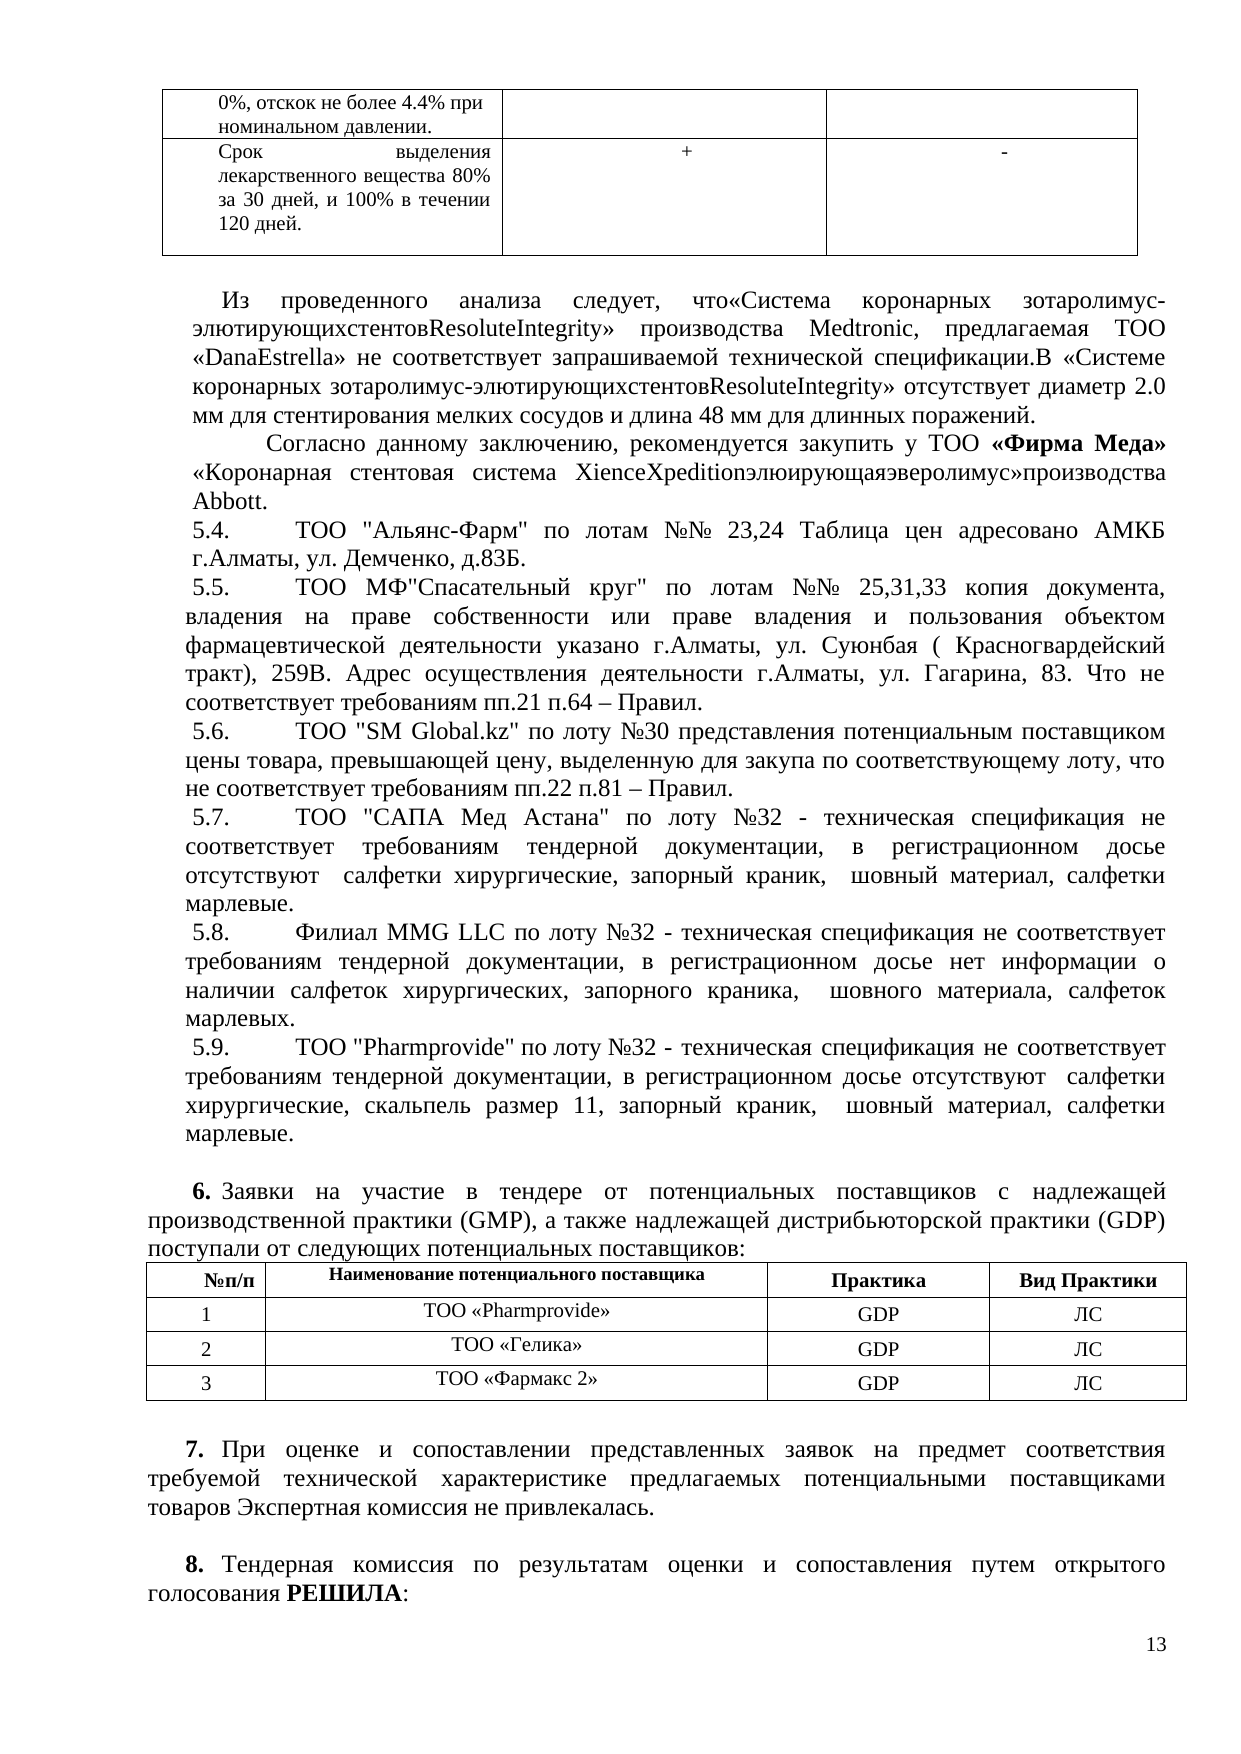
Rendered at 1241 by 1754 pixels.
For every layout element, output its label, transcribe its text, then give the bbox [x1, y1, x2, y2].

list 5.5. ТОО МФ"Спасательный круг" по лотам №№ 25,31,33 копия документа, владения на праве собственности или праве владения и пользования объектом фармацевтической деятельности указано г.Алматы, ул. Суюнбая ( Красногвардейский тракт), 259В. Адрес осуществления деятельности г.Алматы, ул. Гагарина, 83. Что не соответствует требованиям пп.21 п.64 – Правил. [185, 572, 1166, 716]
table_cell ЛС [990, 1366, 1186, 1400]
table_cell GDP [768, 1298, 989, 1331]
text Из проведенного анализа следует, что«Система коронарных зотаролимус-элютирующихстентовResoluteIntegrity» производства Medtronic, предлагаемая ТОО «DanaEstrella» не соответствует запрашиваемой технической спецификации.В «Системе коронарных зотаролимус-элютирующихстентовResoluteIntegrity» отсутствует диаметр 2.0 мм для стентирования мелких сосудов и длина 48 мм для длинных поражений. [192, 285, 1166, 428]
table_cell 1 [147, 1298, 265, 1331]
table_cell ТОО «Гелика» [266, 1332, 767, 1365]
table_cell - [827, 139, 1137, 255]
table_cell + [503, 90, 826, 138]
list Тендерная комиссия по результатам оценки и сопоставления путем открытого голосования РЕШИЛА: [148, 1549, 1166, 1607]
list 5.7. ТОО "САПА Мед Астана" по лоту №32 - техническая спецификация не соответствует требованиям тендерной документации, в регистрационном досье отсутствуют салфетки хирургические, запорный краник, шовный материал, салфетки марлевые. [185, 802, 1166, 917]
table_cell 3 [147, 1366, 265, 1400]
table_header №п/п [147, 1263, 265, 1297]
table_cell + [503, 139, 826, 255]
table_cell Срок выделения лекарственного вещества 80% за 30 дней, и 100% в течении 120 дней. [163, 139, 502, 255]
table_cell ЛС [990, 1332, 1186, 1365]
table_cell - [827, 90, 1137, 138]
list 5.8. Филиал MMG LLC по лоту №32 - техническая спецификация не соответствует требованиям тендерной документации, в регистрационном досье нет информации о наличии салфеток хирургических, запорного краника, шовного материала, салфеток марлевых. [185, 917, 1166, 1032]
list 5.9. ТОО "Pharmprovide" по лоту №32 - техническая спецификация не соответствует требованиям тендерной документации, в регистрационном досье отсутствуют салфетки хирургические, скальпель размер 11, запорный краник, шовный материал, салфетки марлевые. [185, 1032, 1166, 1147]
list Заявки на участие в тендере от потенциальных поставщиков с надлежащей производственной практики (GMP), а также надлежащей дистрибьюторской практики (GDP) поступали от следующих потенциальных поставщиков: [148, 1176, 1033, 1205]
table_header Практика [768, 1263, 989, 1297]
table_cell GDP [768, 1332, 989, 1365]
table_cell ЛС [990, 1298, 1186, 1331]
text 5.4. ТОО "Альянс-Фарм" по лотам №№ 23,24 Таблица цен адресовано АМКБ г.Алматы, ул. Демченко, д.83Б. [192, 515, 1166, 572]
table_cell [163, 90, 502, 138]
table_header Наименование потенциального поставщика [266, 1263, 767, 1297]
list При оценке и сопоставлении представленных заявок на предмет соответствия требуемой технической характеристике предлагаемых потенциальными поставщиками товаров Экспертная комиссия не привлекалась. [148, 1434, 1166, 1521]
table_cell GDP [768, 1366, 989, 1400]
table_cell 2 [147, 1332, 265, 1365]
list 5.6. ТОО "SM Global.kz" по лоту №30 представления потенциальным поставщиком цены товара, превышающей цену, выделенную для закупа по соответствующему лоту, что не соответствует требованиям пп.22 п.81 – Правил. [185, 716, 1166, 802]
table_cell ТОО «Фармакс 2» [266, 1366, 767, 1400]
list Заявки на участие в тендере от потенциальных поставщиков с надлежащей производственной практики (GMP), а также надлежащей дистрибьюторской практики (GDP) поступали от следующих потенциальных поставщиков: [148, 1233, 1166, 1262]
text Согласно данному заключению, рекомендуется закупить у ТОО «Фирма Меда» «Коронарная стентовая система XienceXpeditionэлюирующаяэверолимус»производства Abbott. [192, 428, 1166, 515]
table_cell ТОО «Pharmprovide» [266, 1298, 767, 1331]
table_header Вид Практики [990, 1263, 1186, 1297]
